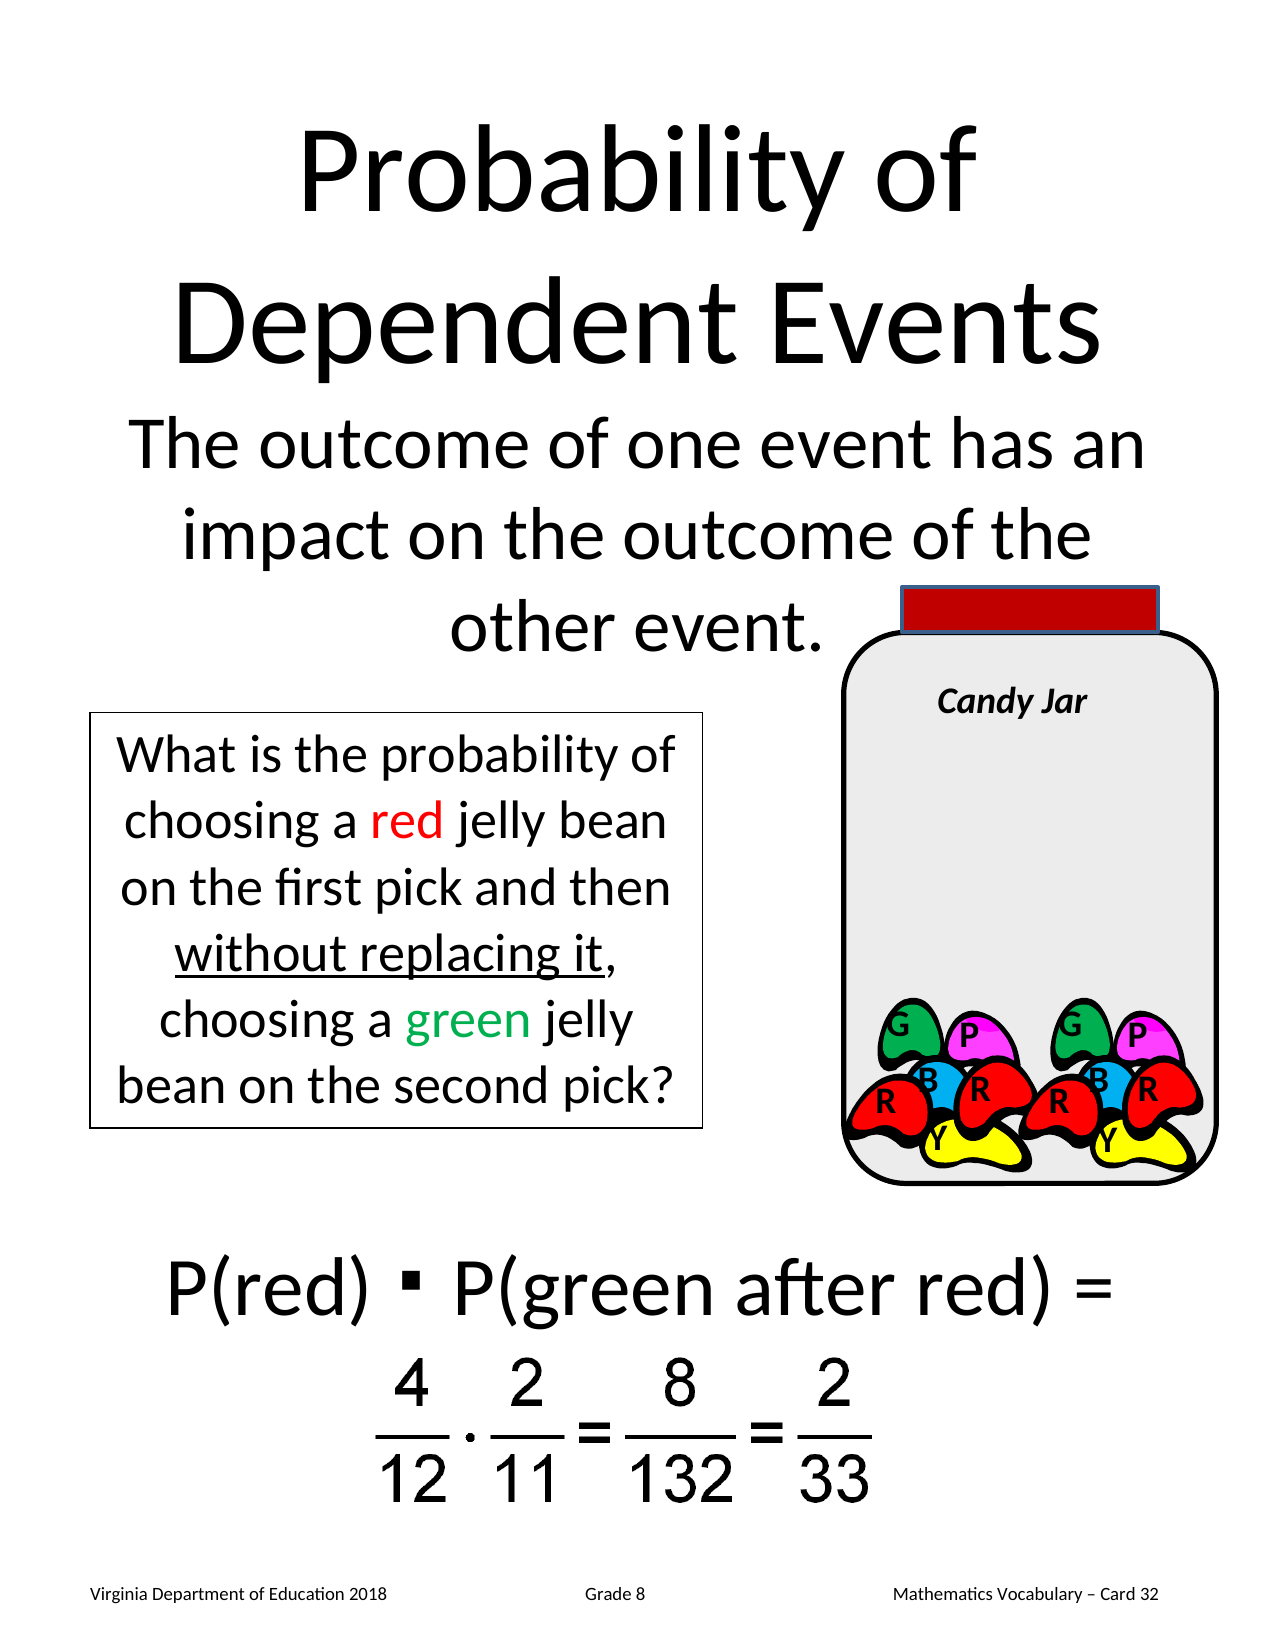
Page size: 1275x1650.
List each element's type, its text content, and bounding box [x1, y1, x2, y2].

text P(red) ∙ P(green after red) = [90, 1218, 1185, 1341]
text Probability of Dependent Events [90, 90, 1185, 395]
text The outcome of one event has an impact on the outcome of the other event. [90, 395, 1185, 670]
picture [369, 1351, 881, 1522]
